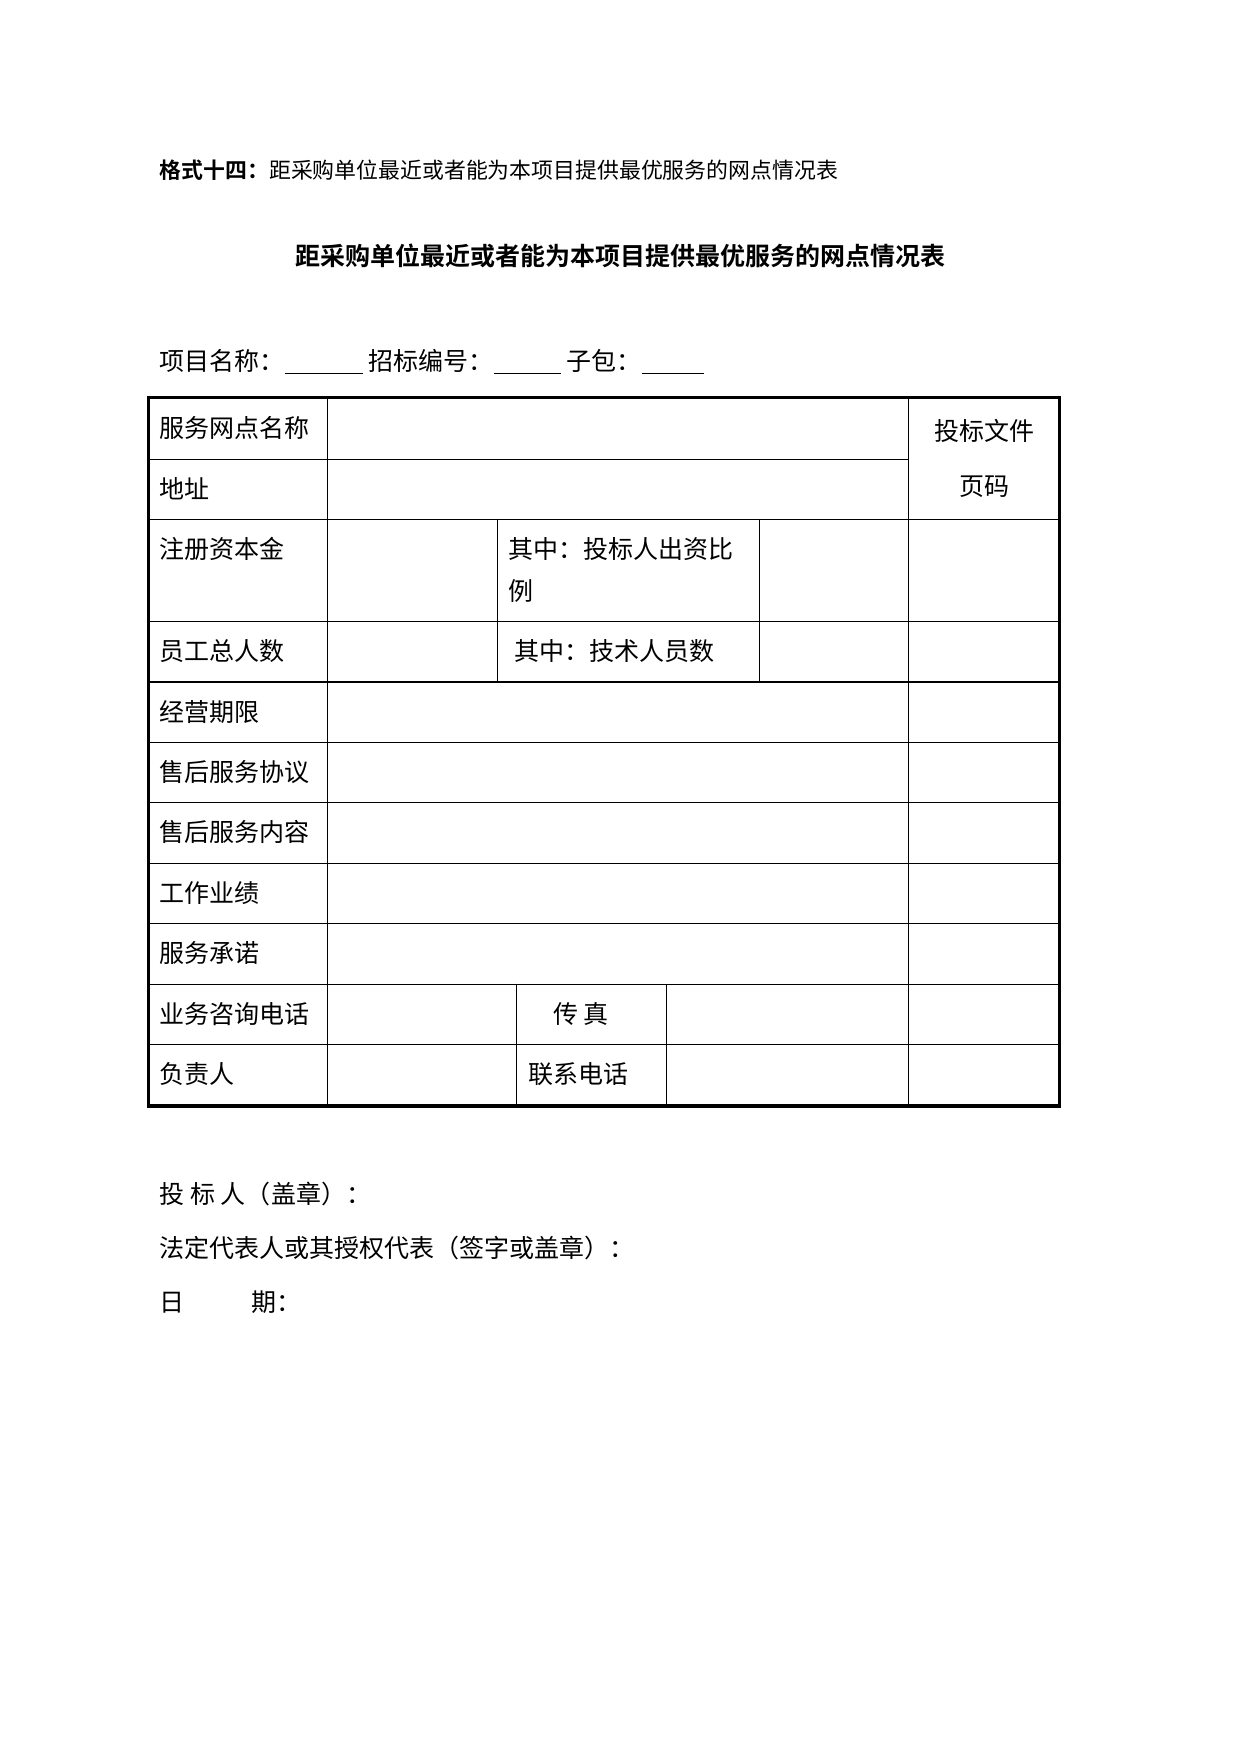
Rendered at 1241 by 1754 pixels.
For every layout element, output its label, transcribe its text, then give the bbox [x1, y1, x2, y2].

table_cell [328, 985, 516, 1044]
table_cell 其中：投标人出资比例 [498, 520, 759, 621]
table_header [328, 399, 908, 458]
table_cell [328, 460, 908, 519]
table_cell 传 真 [517, 985, 666, 1044]
table_header 服务网点名称 [150, 399, 327, 458]
text 日 期： [159, 1283, 1081, 1319]
table_cell 售后服务协议 [150, 743, 327, 802]
table_cell [667, 985, 908, 1044]
table_cell [909, 743, 1058, 802]
table_cell [328, 622, 497, 681]
text 距采购单位最近或者能为本项目提供最优服务的网点情况表 [159, 236, 1081, 272]
text 格式十四：距采购单位最近或者能为本项目提供最优服务的网点情况表 [159, 153, 1081, 185]
table_cell 注册资本金 [150, 520, 327, 621]
table_cell [909, 520, 1058, 621]
table_cell [328, 864, 908, 923]
table_cell 业务咨询电话 [150, 985, 327, 1044]
text 法定代表人或其授权代表（签字或盖章）： [159, 1228, 1081, 1265]
table_cell [328, 520, 497, 621]
table_cell 负责人 [150, 1045, 327, 1104]
table_cell [760, 520, 908, 621]
table_cell [667, 1045, 908, 1104]
table_cell [328, 803, 908, 863]
table_cell [328, 1045, 516, 1104]
table_cell [328, 743, 908, 802]
table_cell 经营期限 [150, 683, 327, 742]
table_cell [909, 985, 1058, 1044]
table_cell [909, 864, 1058, 923]
table_cell [328, 683, 908, 742]
text 投 标 人（盖章）： [159, 1174, 1081, 1210]
table_cell [909, 803, 1058, 863]
table_cell [909, 924, 1058, 983]
table_cell [328, 924, 908, 983]
table_cell 工作业绩 [150, 864, 327, 923]
table_cell [909, 683, 1058, 742]
list 项目名称： 招标编号： 子包： [159, 342, 1081, 378]
table_header 投标文件 页码 [909, 399, 1058, 519]
table_cell [909, 622, 1058, 681]
table_cell 售后服务内容 [150, 803, 327, 863]
table_cell [909, 1045, 1058, 1104]
table_cell 服务承诺 [150, 924, 327, 983]
table_cell 员工总人数 [150, 622, 327, 681]
table_cell 其中：技术人员数 [498, 622, 759, 681]
table_cell 地址 [150, 460, 327, 519]
table_cell 联系电话 [517, 1045, 666, 1104]
table_cell [760, 622, 908, 681]
